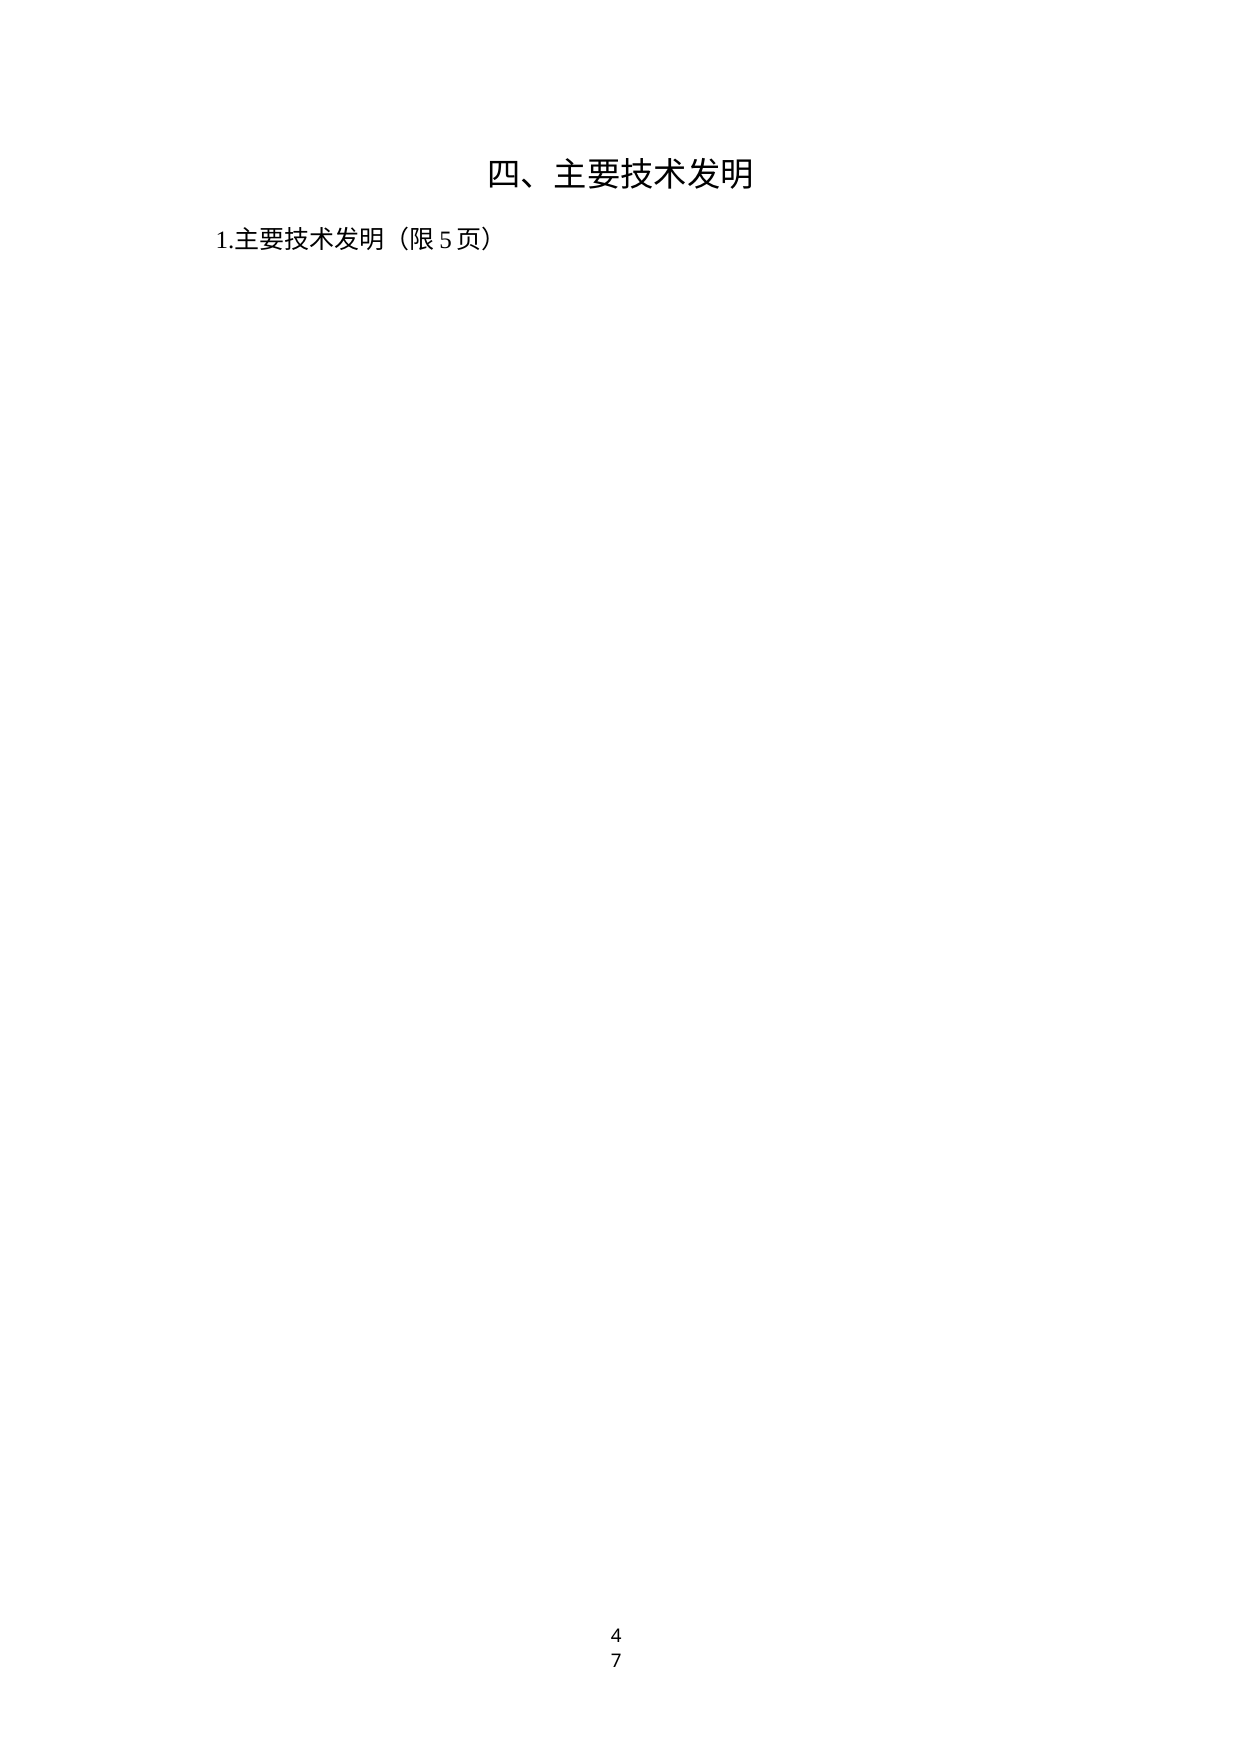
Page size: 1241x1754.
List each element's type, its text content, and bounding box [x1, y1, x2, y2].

text 四、主要技术发明 [165, 148, 1075, 196]
text 1.主要技术发明（限5页） [165, 220, 1075, 256]
